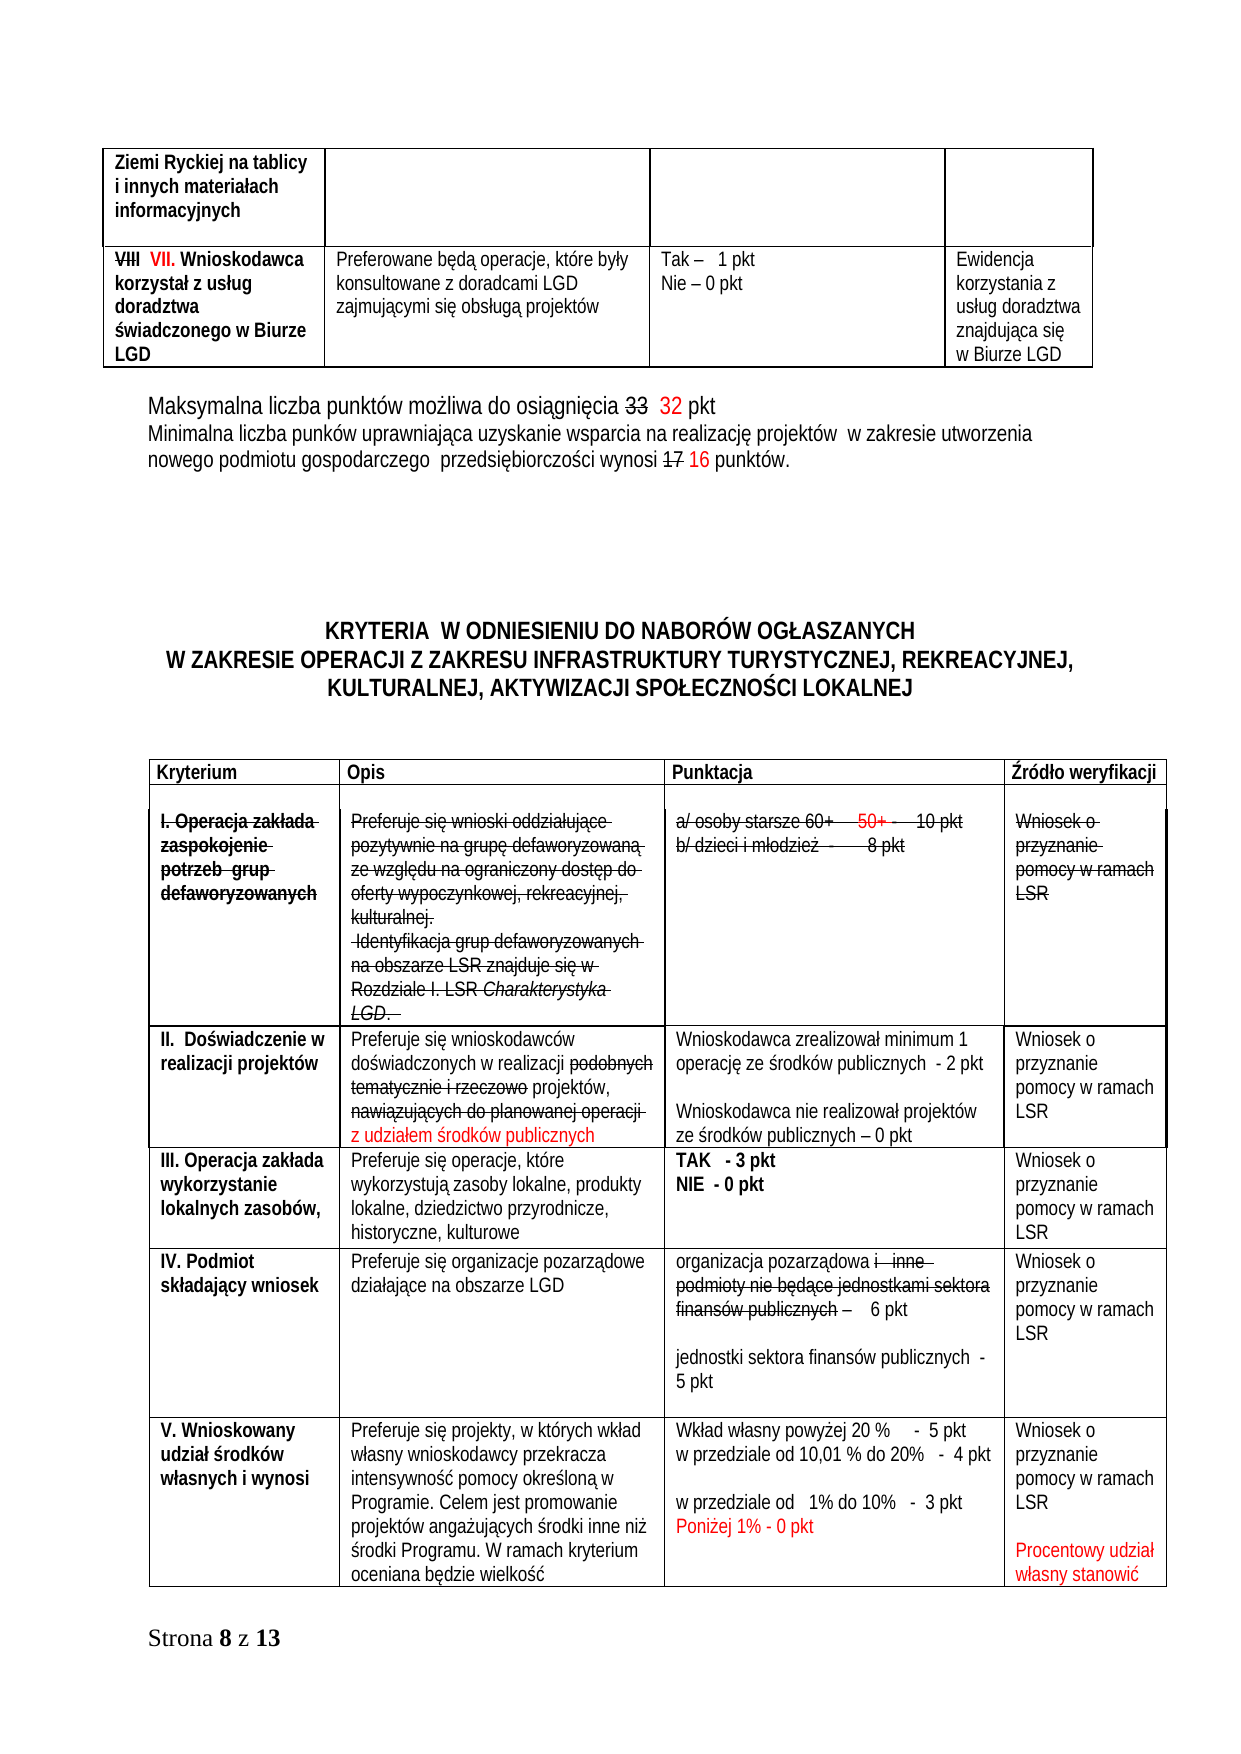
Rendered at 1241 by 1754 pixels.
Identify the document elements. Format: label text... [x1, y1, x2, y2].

table_cell Preferuje się wnioski oddziałujące pozytywnie na grupę defaworyzowaną ze względu na ograniczony dostęp do oferty wypoczynkowej, rekreacyjnej, kulturalnej. Identyfikacja grup defaworyzowanych na obszarze LSR znajduje się w Rozdziale I. LSR Charakterystyka LGD. [341, 809, 664, 1025]
table_cell [665, 785, 1004, 809]
table_cell Ewidencja korzystania z usług doradztwa znajdująca się w Biurze LGD [946, 246, 1092, 366]
table_cell IV. Podmiot składający wniosek [150, 1249, 339, 1417]
table_cell III. Operacja zakłada wykorzystanie lokalnych zasobów, [150, 1148, 339, 1248]
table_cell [651, 149, 944, 246]
table_cell a/ osoby starsze 60+ 50+ - 10 pkt b/ dzieci i młodzież - 8 pkt [666, 809, 1004, 1025]
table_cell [150, 1418, 339, 1586]
table_cell [340, 785, 664, 809]
text KRYTERIA W ODNIESIENIU DO NABORÓW OGŁASZANYCH [148, 616, 1093, 644]
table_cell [665, 1418, 1004, 1586]
table_cell I. Operacja zakłada zaspokojenie potrzeb grup defaworyzowanych [150, 809, 339, 1025]
table_cell VIII VII. Wnioskodawca korzystał z usług doradztwa świadczonego w Biurze LGD [104, 247, 324, 366]
table_header Opis [340, 760, 664, 784]
text W ZAKRESIE OPERACJI Z ZAKRESU INFRASTRUKTURY TURYSTYCZNEJ, REKREACYJNEJ, KULTURALNEJ, AKTYWIZACJI SPOŁECZNOŚCI LOKALNEJ [148, 644, 1093, 702]
text Minimalna liczba punków uprawniająca uzyskanie wsparcia na realizację projektów w zakresie utworzenia nowego podmiotu gospodarczego przedsiębiorczości wynosi 17 16 punktów. [148, 420, 1093, 473]
table_header Kryterium [150, 760, 339, 784]
text Maksymalna liczba punktów możliwa do osiągnięcia 33 32 pkt [148, 391, 1093, 420]
table_cell [150, 785, 339, 809]
table_cell Wnioskodawca zrealizował minimum 1 operację ze środków publicznych - 2 pkt Wnioskodawca nie realizował projektów ze środków publicznych – 0 pkt [666, 1026, 1003, 1147]
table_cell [340, 1418, 664, 1586]
table_cell Preferowane będą operacje, które były konsultowane z doradcami LGD zajmującymi się obsługą projektów [325, 247, 649, 366]
table_cell Wniosek o przyznanie pomocy w ramach LSR [1005, 1249, 1166, 1417]
table_cell Preferuje się organizacje pozarządowe działające na obszarze LGD [340, 1249, 664, 1417]
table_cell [326, 149, 649, 246]
table_cell TAK - 3 pkt NIE - 0 pkt [665, 1148, 1004, 1248]
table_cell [1005, 1418, 1166, 1586]
table_cell organizacja pozarządowa i inne podmioty nie będące jednostkami sektora finansów publicznych – 6 pkt jednostki sektora finansów publicznych - 5 pkt [665, 1249, 1004, 1417]
table_header Źródło weryfikacji [1005, 760, 1166, 784]
table_cell Preferuje się wnioskodawców doświadczonych w realizacji podobnych tematycznie i rzeczowo projektów, nawiązujących do planowanej operacji z udziałem środków publicznych [341, 1027, 664, 1147]
table_cell II. Doświadczenie w realizacji projektów [150, 1027, 339, 1147]
table_cell [1005, 785, 1166, 809]
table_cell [946, 149, 1092, 246]
table_cell Wniosek o przyznanie pomocy w ramach LSR [1005, 1148, 1166, 1248]
table_cell Preferuje się operacje, które wykorzystują zasoby lokalne, produkty lokalne, dziedzictwo przyrodnicze, historyczne, kulturowe [340, 1148, 664, 1248]
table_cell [104, 149, 324, 246]
table_cell Tak – 1 pkt Nie – 0 pkt [650, 247, 944, 366]
table_cell Wniosek o przyznanie pomocy w ramach LSR [1005, 809, 1165, 1025]
table_header Punktacja [665, 760, 1004, 784]
table_cell Wniosek o przyznanie pomocy w ramach LSR [1005, 1027, 1165, 1147]
